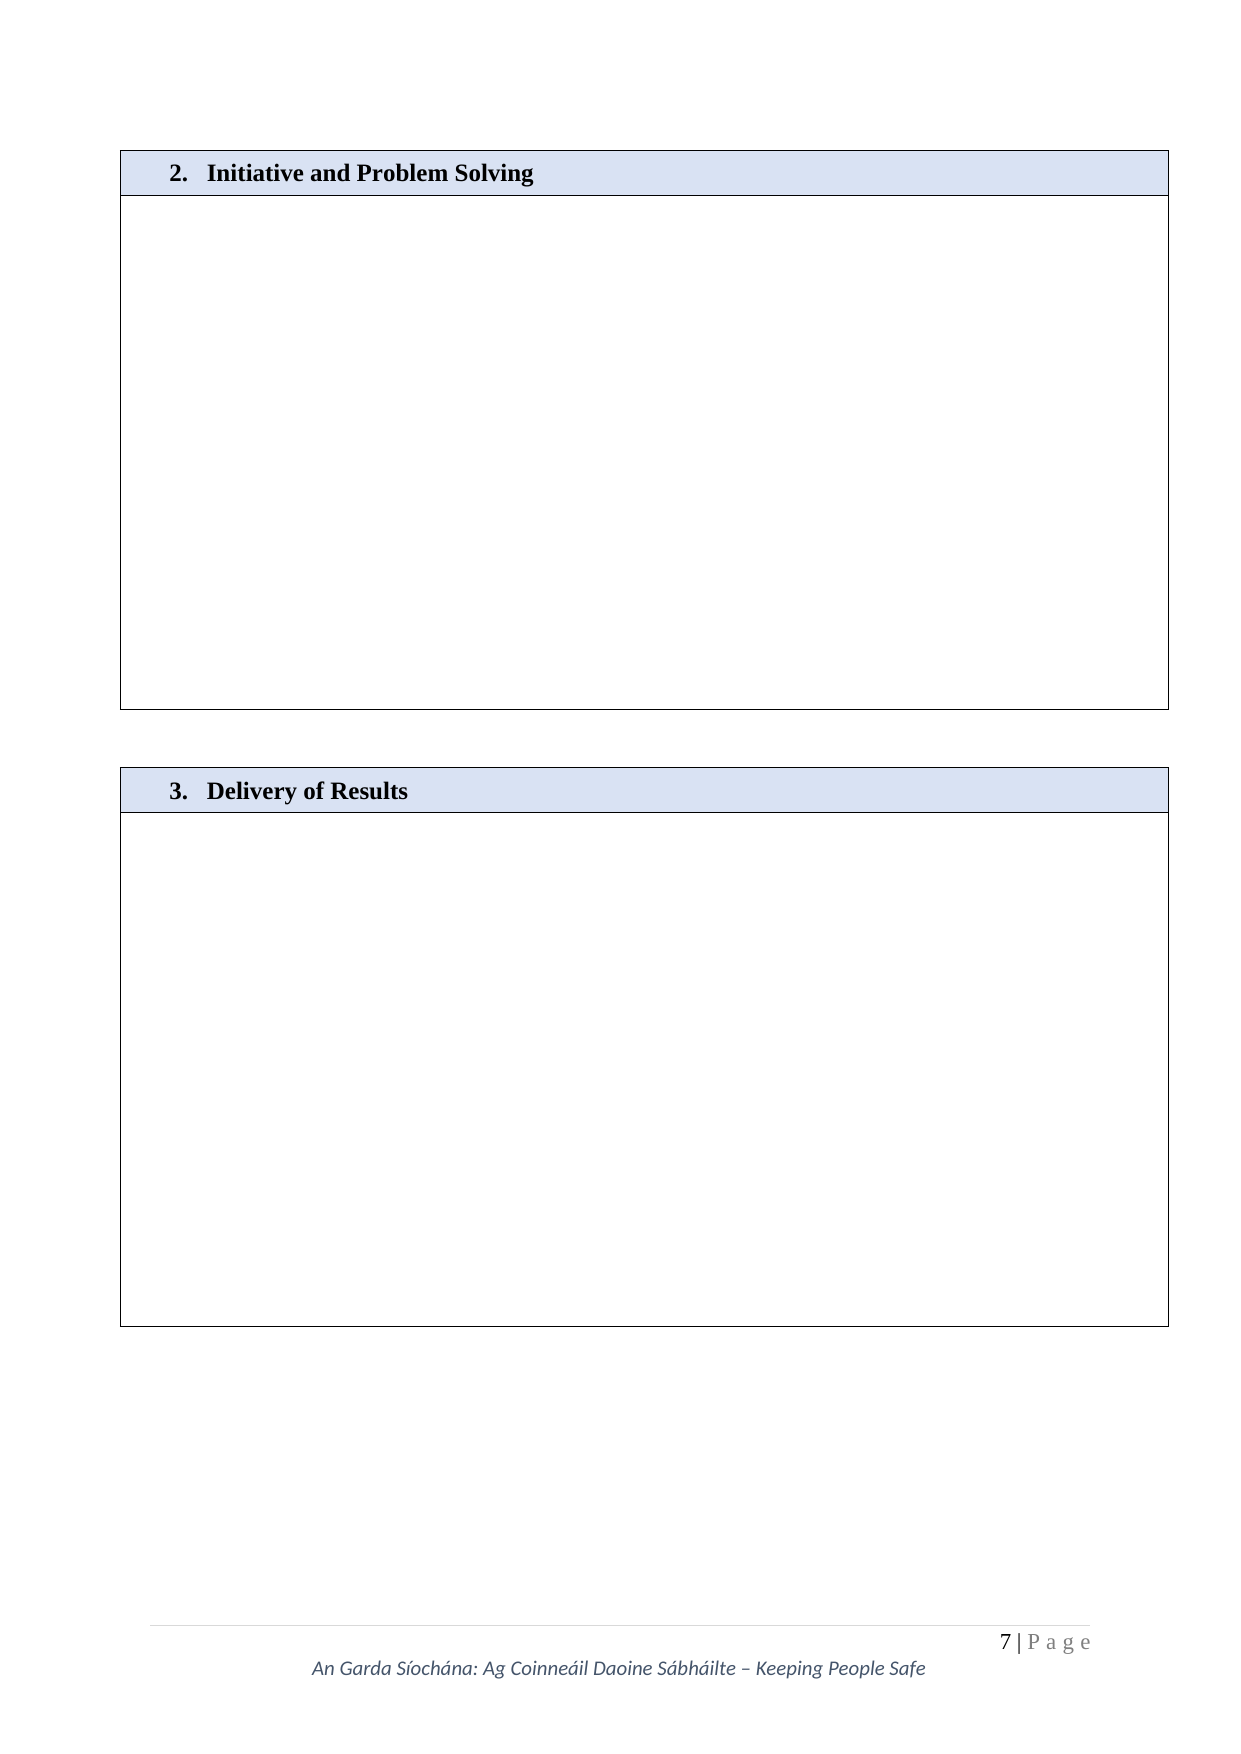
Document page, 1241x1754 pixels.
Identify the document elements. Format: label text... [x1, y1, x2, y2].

table_header Delivery of Results [121, 768, 1168, 812]
table_cell [121, 813, 1168, 1326]
table_header Initiative and Problem Solving [121, 151, 1168, 195]
table_cell [121, 196, 1168, 709]
